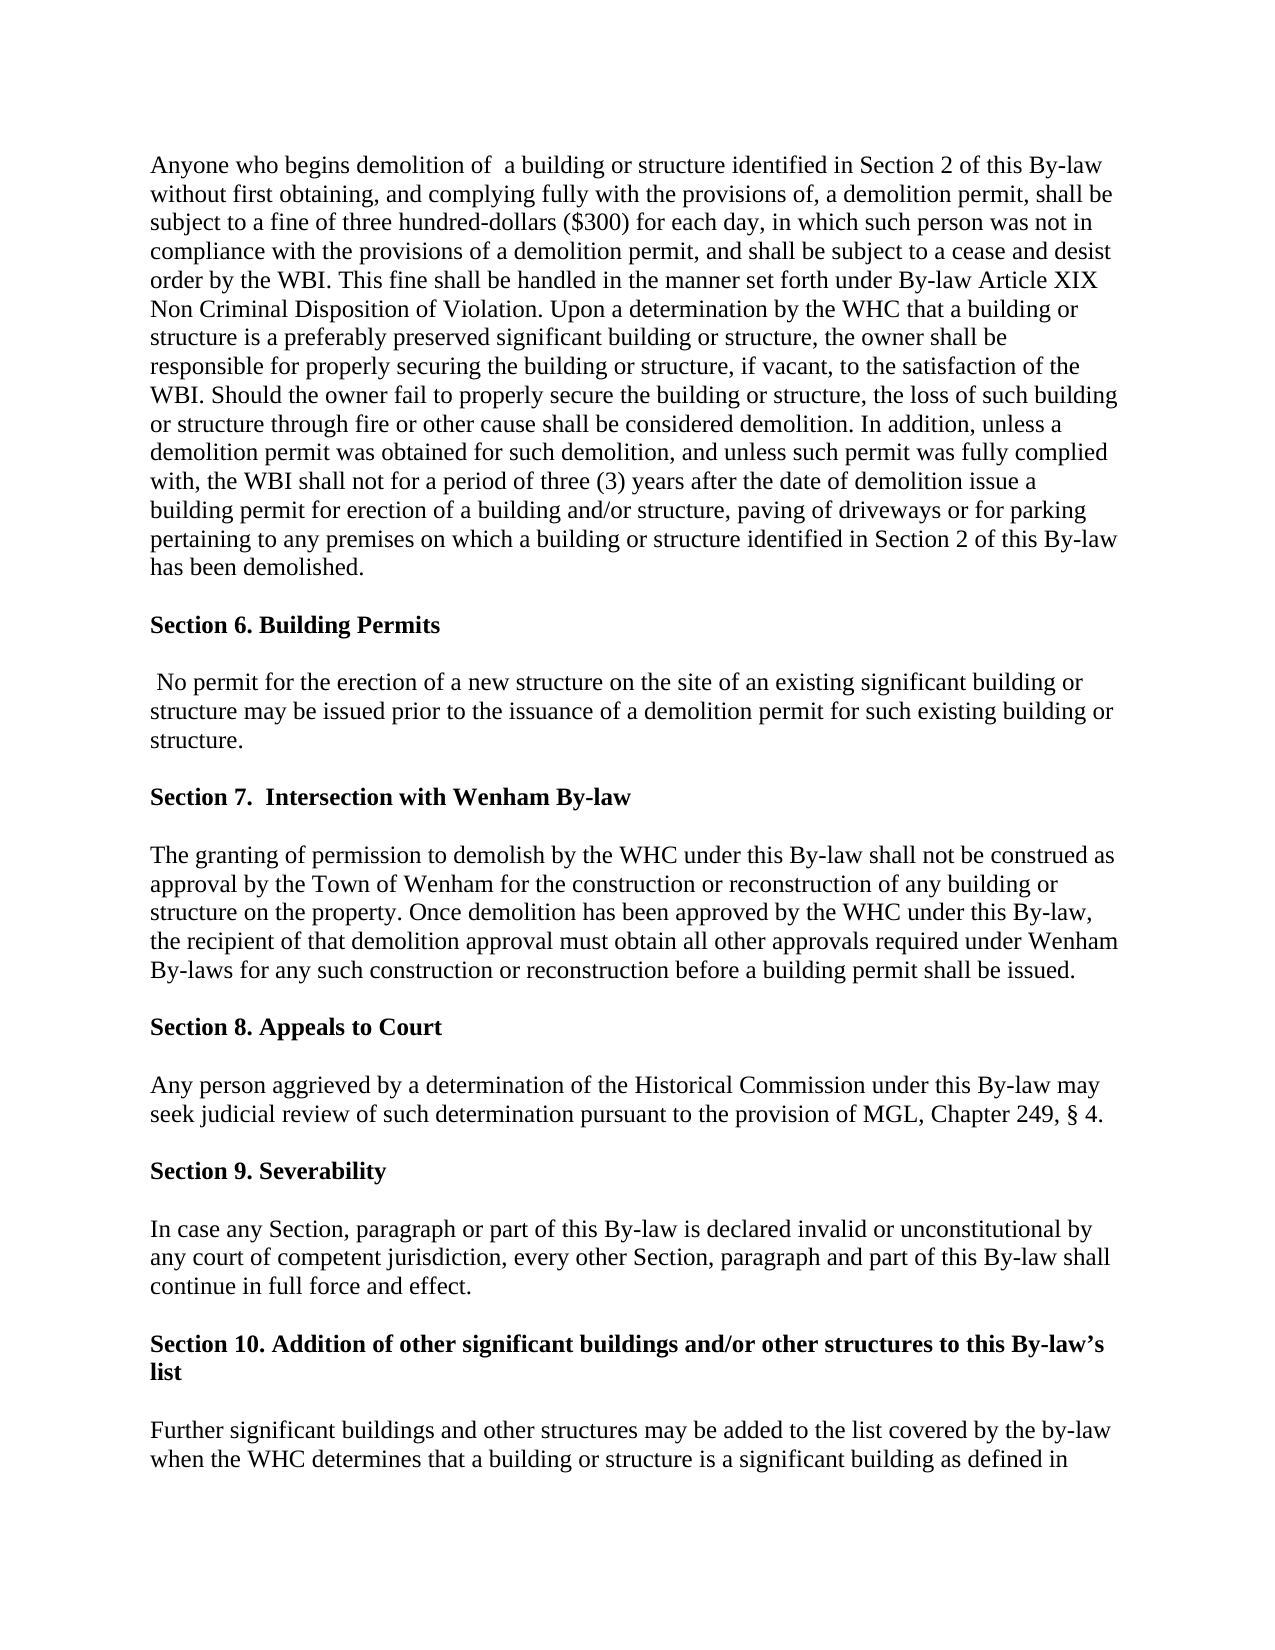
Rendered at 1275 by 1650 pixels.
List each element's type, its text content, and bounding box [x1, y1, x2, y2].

text Any person aggrieved by a determination of the Historical Commission under this By-law may seek judicial review of such determination pursuant to the provision of MGL, Chapter 249, § 4. [150, 1070, 1125, 1127]
text Section 8. Appeals to Court [150, 1012, 1125, 1041]
text Anyone who begins demolition of a building or structure identified in Section 2 of this By-law without first obtaining, and complying fully with the provisions of, a demolition permit, shall be subject to a fine of three hundred-dollars ($300) for each day, in which such person was not in compliance with the provisions of a demolition permit, and shall be subject to a cease and desist order by the WBI. This fine shall be handled in the manner set forth under By-law Article XIX Non Criminal Disposition of Violation. Upon a determination by the WHC that a building or structure is a preferably preserved significant building or structure, the owner shall be responsible for properly securing the building or structure, if vacant, to the satisfaction of the WBI. Should the owner fail to properly secure the building or structure, the loss of such building or structure through fire or other cause shall be considered demolition. In addition, unless a demolition permit was obtained for such demolition, and unless such permit was fully complied with, the WBI shall not for a period of three (3) years after the date of demolition issue a building permit for erection of a building and/or structure, paving of driveways or for parking pertaining to any premises on which a building or structure identified in Section 2 of this By-law has been demolished. [150, 150, 1125, 581]
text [150, 1415, 1125, 1472]
text Section 6. Building Permits [150, 610, 1125, 639]
text Section 7. Intersection with Wenham By-law [150, 782, 1125, 811]
text In case any Section, paragraph or part of this By-law is declared invalid or unconstitutional by any court of competent jurisdiction, every other Section, paragraph and part of this By-law shall continue in full force and effect. [150, 1214, 1125, 1300]
text Section 9. Severability [150, 1156, 1125, 1185]
text Section 10. Addition of other significant buildings and/or other structures to this By-law’s list [150, 1329, 1125, 1386]
text No permit for the erection of a new structure on the site of an existing significant building or structure may be issued prior to the issuance of a demolition permit for such existing building or structure. [150, 667, 1125, 754]
text The granting of permission to demolish by the WHC under this By-law shall not be construed as approval by the Town of Wenham for the construction or reconstruction of any building or structure on the property. Once demolition has been approved by the WHC under this By-law, the recipient of that demolition approval must obtain all other approvals required under Wenham By-laws for any such construction or reconstruction before a building permit shall be issued. [150, 840, 1125, 984]
